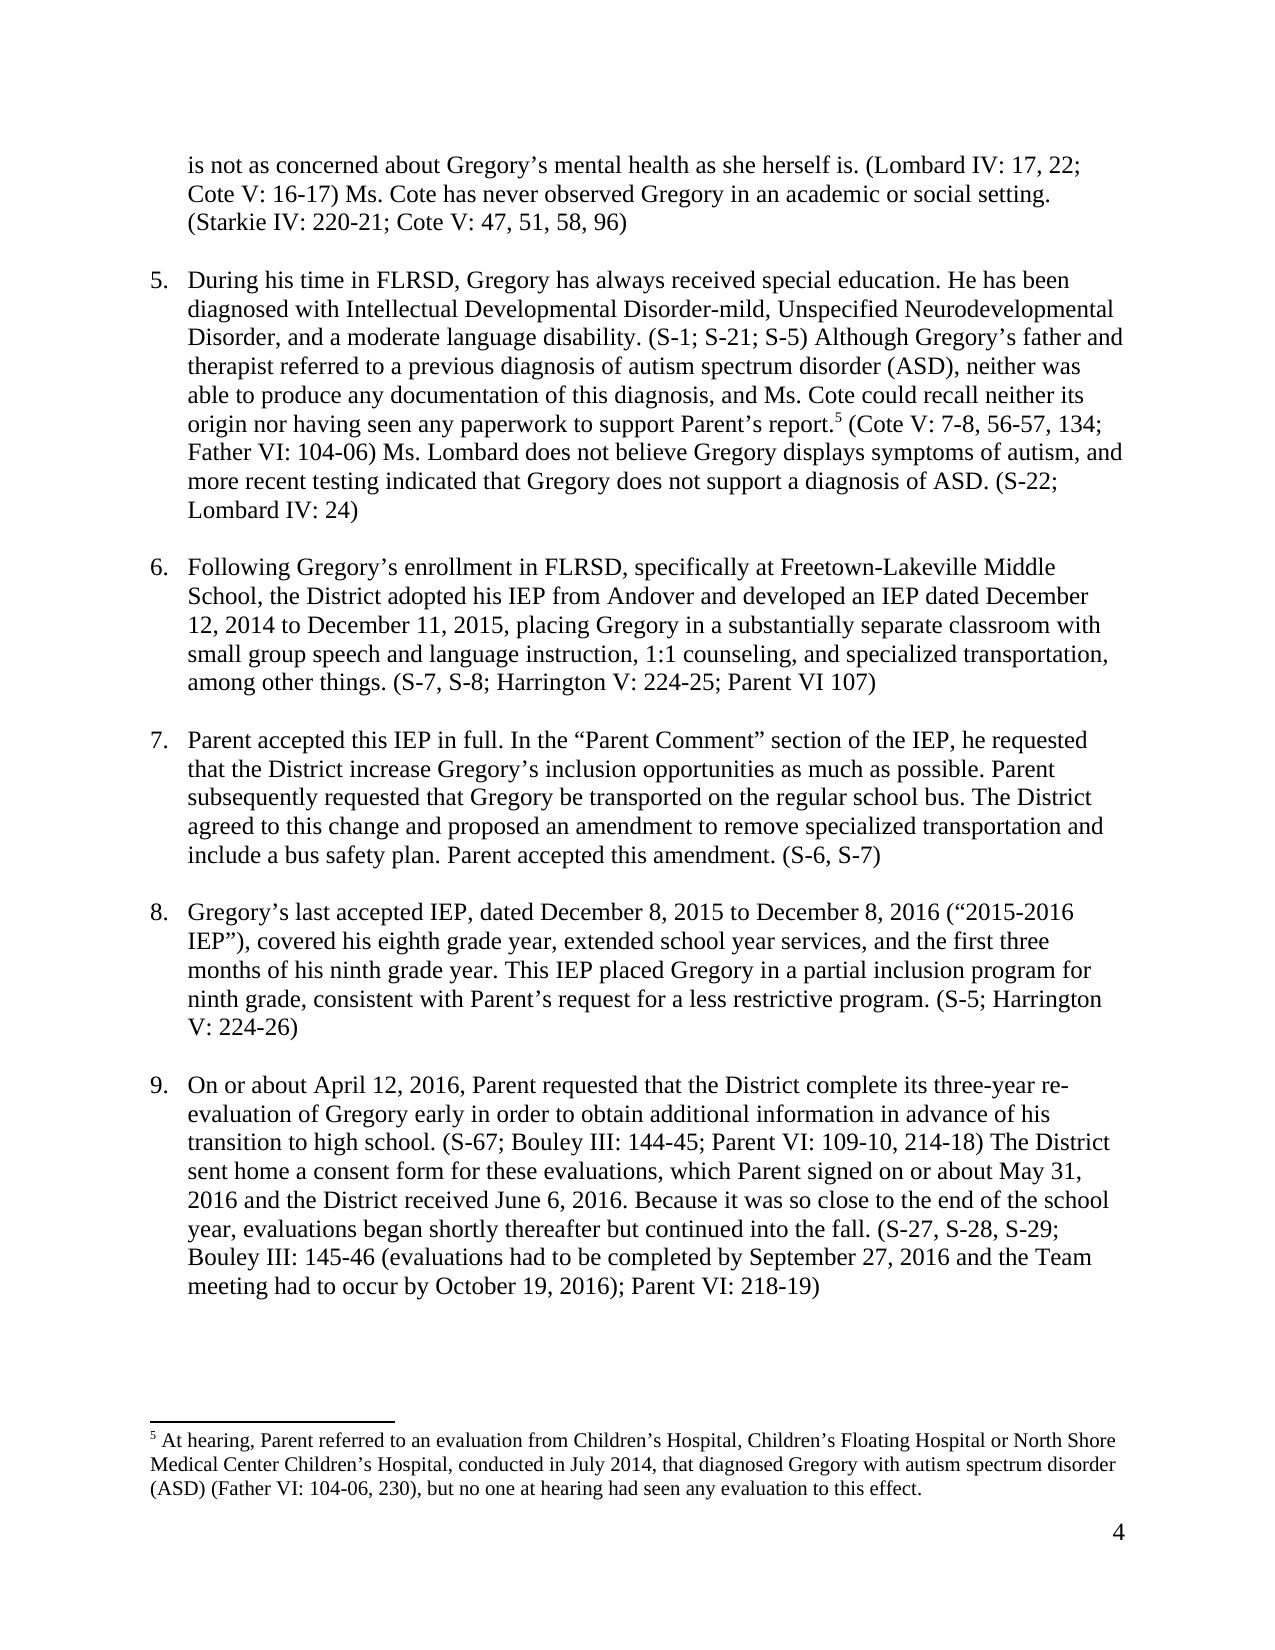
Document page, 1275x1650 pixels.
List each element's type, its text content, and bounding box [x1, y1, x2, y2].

list Gregory’s last accepted IEP, dated December 8, 2015 to December 8, 2016 (“2015-2016 IEP”), covered his eighth grade year, extended school year services, and the first three months of his ninth grade year. This IEP placed Gregory in a partial inclusion program for ninth grade, consistent with Parent’s request for a less restrictive program. (S-5; Harrington V: 224-26) [150, 897, 1125, 1041]
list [150, 150, 1125, 236]
list Following Gregory’s enrollment in FLRSD, specifically at Freetown-Lakeville Middle School, the District adopted his IEP from Andover and developed an IEP dated December 12, 2014 to December 11, 2015, placing Gregory in a substantially separate classroom with small group speech and language instruction, 1:1 counseling, and specialized transportation, among other things. (S-7, S-8; Harrington V: 224-25; Parent VI 107) [150, 552, 1125, 696]
list During his time in FLRSD, Gregory has always received special education. He has been diagnosed with Intellectual Developmental Disorder-mild, Unspecified Neurodevelopmental Disorder, and a moderate language disability. (S-1; S-21; S-5) Although Gregory’s father and therapist referred to a previous diagnosis of autism spectrum disorder (ASD), neither was able to produce any documentation of this diagnosis, and Ms. Cote could recall neither its origin nor having seen any paperwork to support Parent’s report. (Cote V: 7-8, 56-57, 134; Father VI: 104-06) Ms. Lombard does not believe Gregory displays symptoms of autism, and more recent testing indicated that Gregory does not support a diagnosis of ASD. (S-22; Lombard IV: 24) [150, 265, 1125, 524]
list Parent accepted this IEP in full. In the “Parent Comment” section of the IEP, he requested that the District increase Gregory’s inclusion opportunities as much as possible. Parent subsequently requested that Gregory be transported on the regular school bus. The District agreed to this change and proposed an amendment to remove specialized transportation and include a bus safety plan. Parent accepted this amendment. (S-6, S-7) [150, 725, 1125, 869]
list On or about April 12, 2016, Parent requested that the District complete its three-year re-evaluation of Gregory early in order to obtain additional information in advance of his transition to high school. (S-67; Bouley III: 144-45; Parent VI: 109-10, 214-18) The District sent home a consent form for these evaluations, which Parent signed on or about May 31, 2016 and the District received June 6, 2016. Because it was so close to the end of the school year, evaluations began shortly thereafter but continued into the fall. (S-27, S-28, S-29; Bouley III: 145-46 (evaluations had to be completed by September 27, 2016 and the Team meeting had to occur by October 19, 2016); Parent VI: 218-19) [150, 1070, 1125, 1300]
